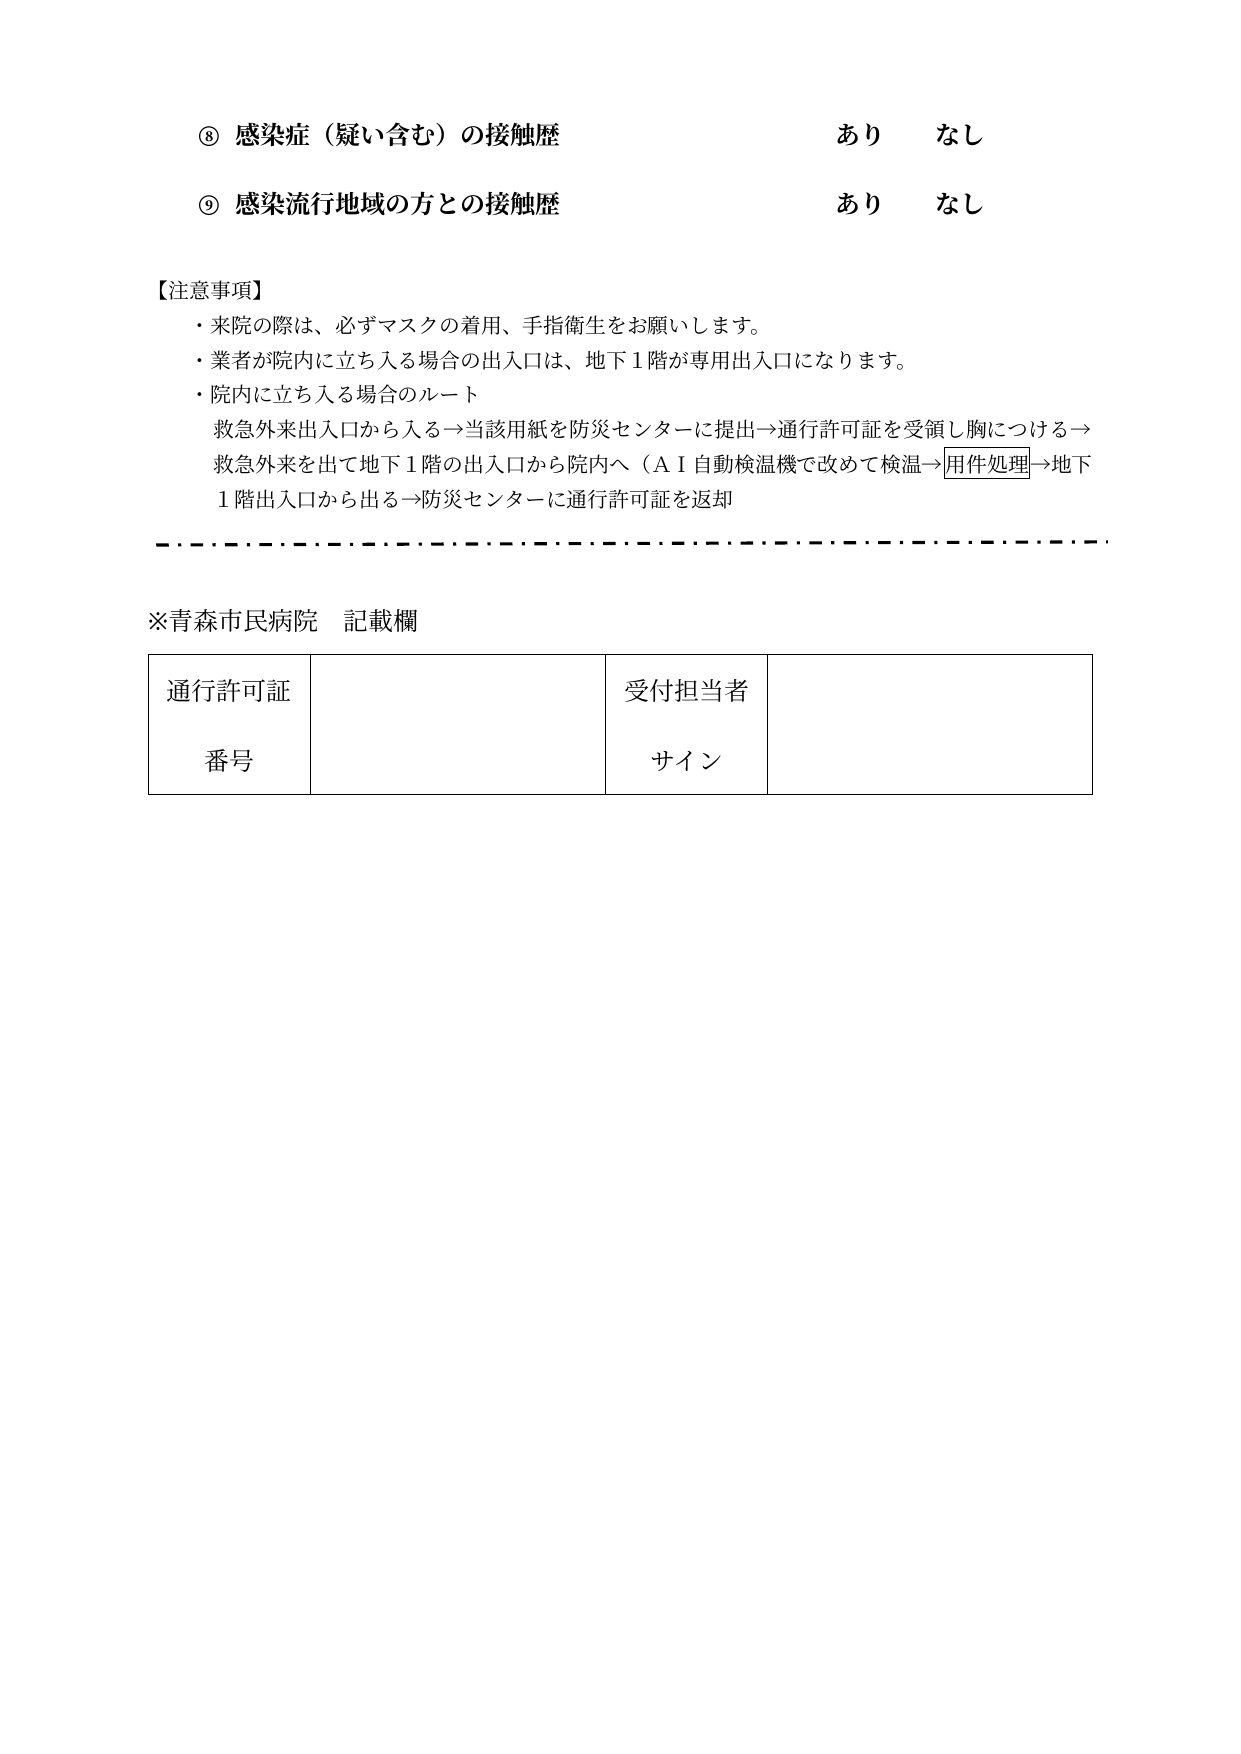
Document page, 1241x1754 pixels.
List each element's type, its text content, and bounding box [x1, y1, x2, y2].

text ・業者が院内に立ち入る場合の出入口は、地下１階が専用出入口になります。 [148, 342, 1092, 377]
table_header 受付担当者 サイン [606, 655, 767, 794]
text 【注意事項】 [148, 272, 1092, 307]
text ・院内に立ち入る場合のルート [148, 377, 1092, 411]
table_header 通行許可証 番号 [149, 655, 310, 794]
text 救急外来出入口から入る→当該用紙を防災センターに提出→通行許可証を受領し胸につける→救急外来を出て地下１階の出入口から院内へ（ＡＩ自動検温機で改めて検温→用件処理→地下１階出入口から出る→防災センターに通行許可証を返却 [213, 411, 1092, 515]
list 感染症（疑い含む）の接触歴 あり なし [198, 99, 1092, 168]
table_header [768, 655, 1092, 794]
table_header [311, 655, 605, 794]
text ・来院の際は、必ずマスクの着用、手指衛生をお願いします。 [148, 307, 1092, 342]
text ※青森市民病院 記載欄 [148, 585, 1092, 654]
list 感染流行地域の方との接触歴 あり なし [198, 168, 1092, 238]
